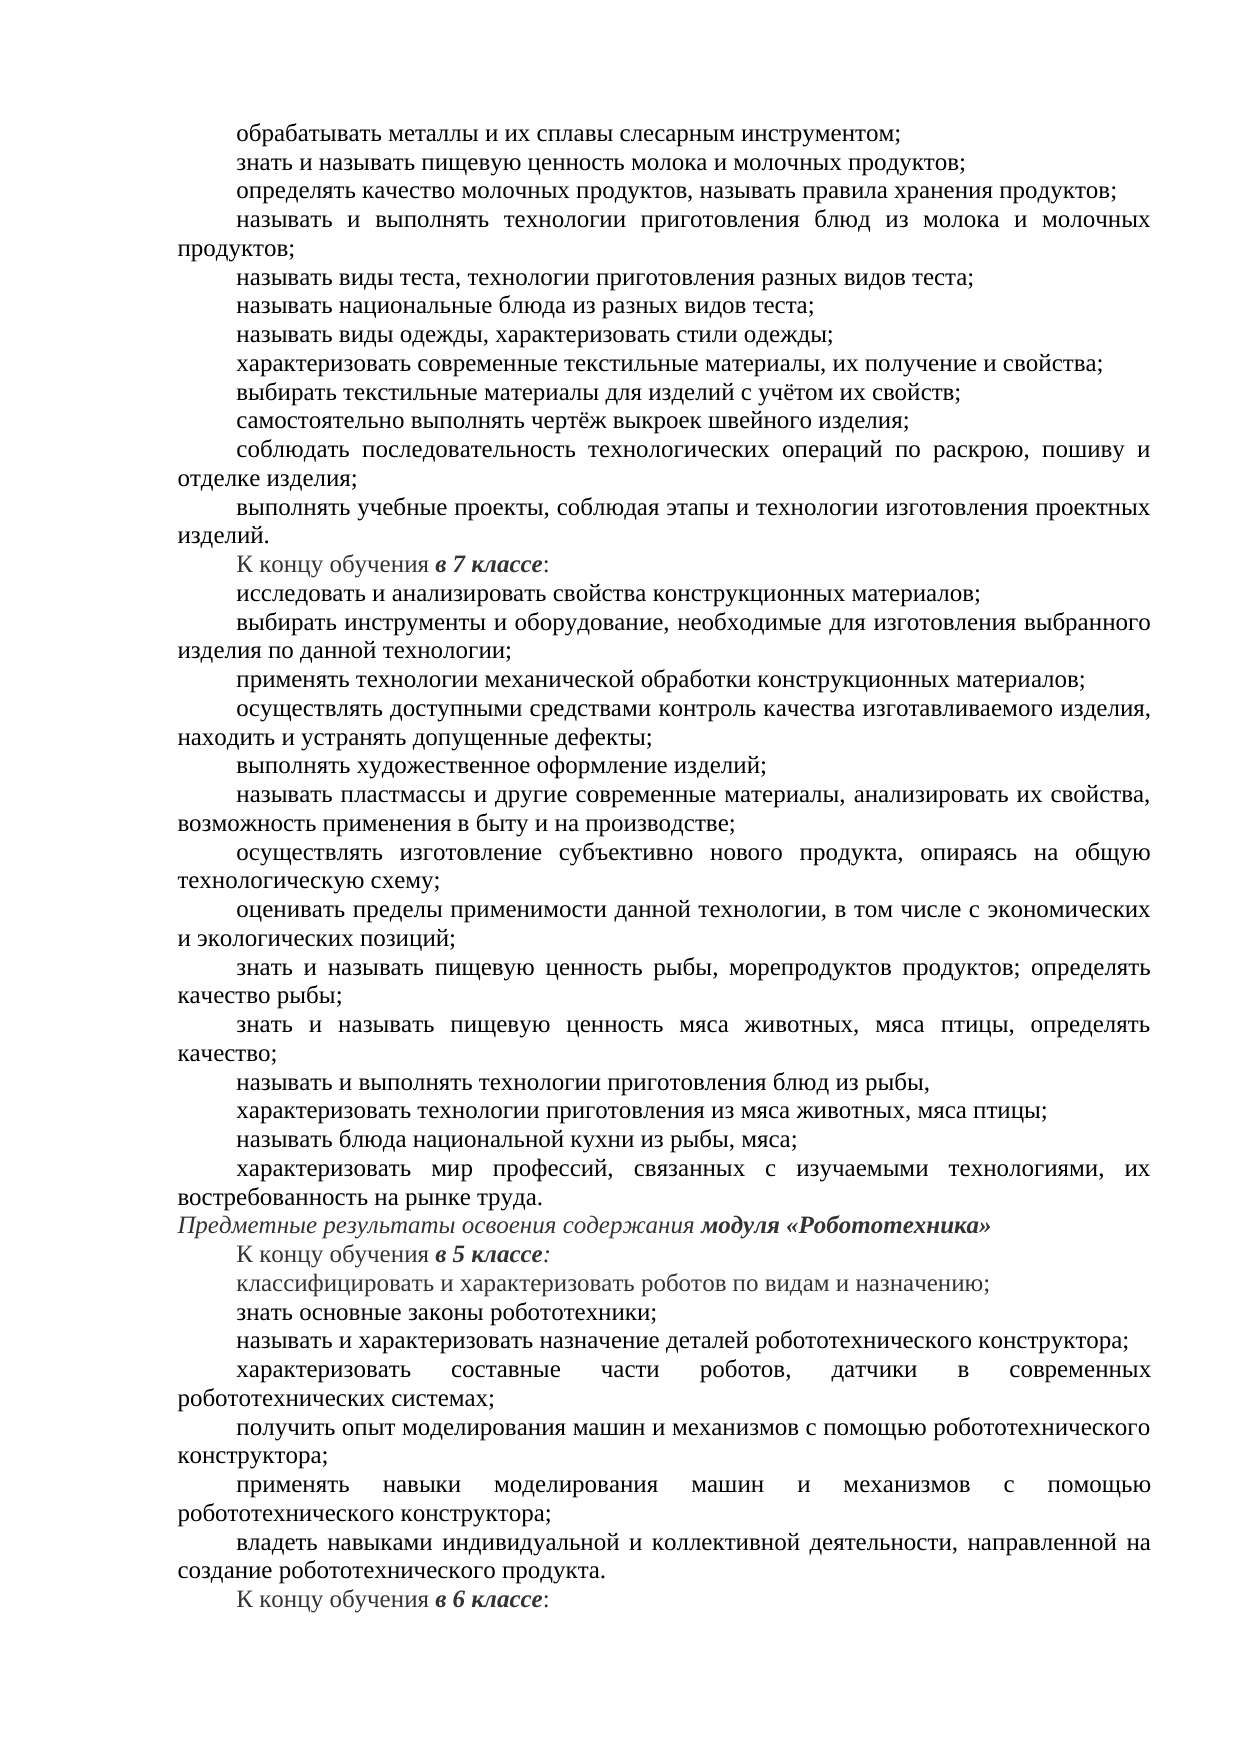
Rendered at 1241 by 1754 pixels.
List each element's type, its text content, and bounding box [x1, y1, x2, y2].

text знать и называть пищевую ценность рыбы, морепродуктов продуктов; определять качество рыбы; [177, 952, 1152, 1009]
text знать и называть пищевую ценность молока и молочных продуктов; [177, 147, 1152, 176]
text характеризовать составные части роботов, датчики в современных робототехнических системах; [177, 1354, 1152, 1412]
text характеризовать современные текстильные материалы, их получение и свойства; [177, 348, 1152, 377]
text К концу обучения в 7 классе: [177, 549, 1152, 578]
text применять навыки моделирования машин и механизмов с помощью робототехнического конструктора; [177, 1469, 1152, 1527]
text называть и выполнять технологии приготовления блюд из молока и молочных продуктов; [177, 204, 1152, 262]
text выполнять учебные проекты, соблюдая этапы и технологии изготовления проектных изделий. [177, 492, 1152, 549]
text оценивать пределы применимости данной технологии, в том числе с экономических и экологических позиций; [177, 894, 1152, 952]
text обрабатывать металлы и их сплавы слесарным инструментом; [177, 118, 1152, 147]
text выбирать инструменты и оборудование, необходимые для изготовления выбранного изделия по данной технологии; [177, 607, 1152, 664]
text владеть навыками индивидуальной и коллективной деятельности, направленной на создание робототехнического продукта. [177, 1527, 1152, 1584]
text называть и выполнять технологии приготовления блюд из рыбы, [177, 1067, 1152, 1096]
text осуществлять изготовление субъективно нового продукта, опираясь на общую технологическую схему; [177, 837, 1152, 894]
text классифицировать и характеризовать роботов по видам и назначению; [177, 1268, 1152, 1297]
text характеризовать мир профессий, связанных с изучаемыми технологиями, их востребованность на рынке труда. [177, 1153, 1152, 1211]
text выбирать текстильные материалы для изделий с учётом их свойств; [177, 377, 1152, 406]
text характеризовать технологии приготовления из мяса животных, мяса птицы; [177, 1096, 1152, 1124]
text называть национальные блюда из разных видов теста; [177, 291, 1152, 319]
text самостоятельно выполнять чертёж выкроек швейного изделия; [177, 406, 1152, 434]
text называть блюда национальной кухни из рыбы, мяса; [177, 1124, 1152, 1153]
text знать и называть пищевую ценность мяса животных, мяса птицы, определять качество; [177, 1009, 1152, 1067]
text применять технологии механической обработки конструкционных материалов; [177, 664, 1152, 693]
text называть и характеризовать назначение деталей робототехнического конструктора; [177, 1326, 1152, 1354]
text Предметные результаты освоения содержания модуля «Робототехника» [177, 1211, 1152, 1239]
text К концу обучения в 5 классе: [177, 1239, 1152, 1268]
text осуществлять доступными средствами контроль качества изготавливаемого изделия, находить и устранять допущенные дефекты; [177, 693, 1152, 751]
text получить опыт моделирования машин и механизмов с помощью робототехнического конструктора; [177, 1412, 1152, 1469]
text исследовать и анализировать свойства конструкционных материалов; [177, 578, 1152, 607]
text определять качество молочных продуктов, называть правила хранения продуктов; [177, 176, 1152, 204]
text соблюдать последовательность технологических операций по раскрою, пошиву и отделке изделия; [177, 434, 1152, 492]
text знать основные законы робототехники; [177, 1297, 1152, 1326]
text К концу обучения в 6 классе: [177, 1584, 1152, 1613]
text называть виды одежды, характеризовать стили одежды; [177, 319, 1152, 348]
text выполнять художественное оформление изделий; [177, 751, 1152, 779]
text называть виды теста, технологии приготовления разных видов теста; [177, 262, 1152, 291]
text называть пластмассы и другие современные материалы, анализировать их свойства, возможность применения в быту и на производстве; [177, 779, 1152, 837]
